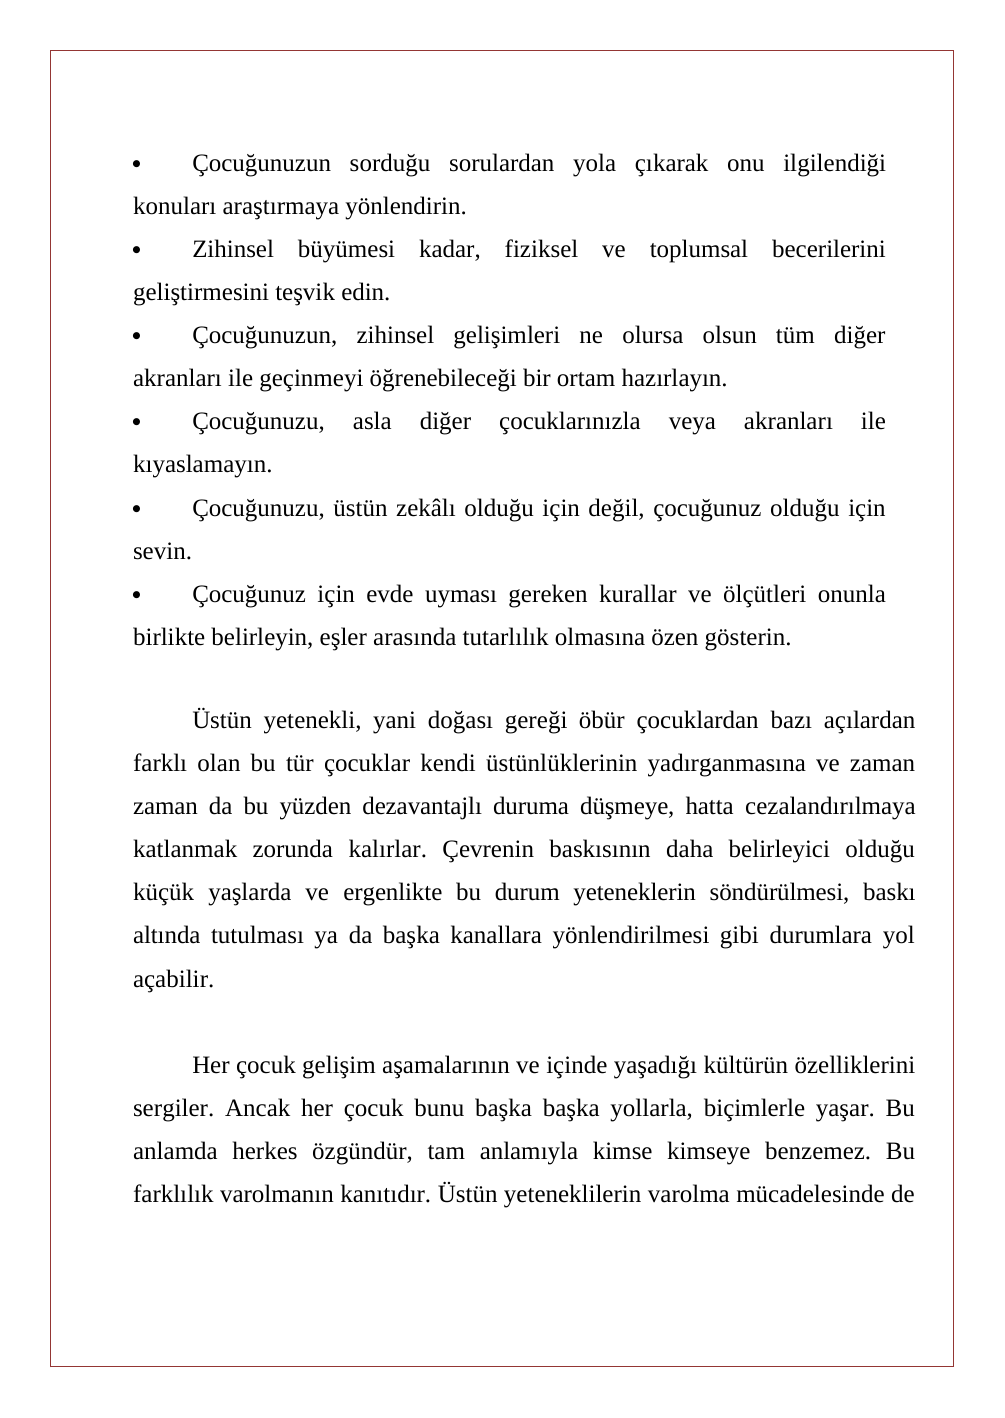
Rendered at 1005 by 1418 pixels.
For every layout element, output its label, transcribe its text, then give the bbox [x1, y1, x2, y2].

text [133, 1050, 916, 1208]
list Çocuğunuzu, asla diğer çocuklarınızla veya akranları ile kıyaslamayın. [133, 406, 886, 478]
text Üstün yetenekli, yani doğası gereği öbür çocuklardan bazı açılardan farklı olan bu tür çocuklar kendi üstünlüklerinin yadırganmasına ve zaman zaman da bu yüzden dezavantajlı duruma düşmeye, hatta cezalandırılmaya katlanmak zorunda kalırlar. Çevrenin baskısının daha belirleyici olduğu küçük yaşlarda ve ergenlikte bu durum yeteneklerin söndürülmesi, baskı altında tutulması ya da başka kanallara yönlendirilmesi gibi durumlara yol açabilir. [133, 705, 916, 992]
list Çocuğunuz için evde uyması gereken kurallar ve ölçütleri onunla birlikte belirleyin, eşler arasında tutarlılık olmasına özen gösterin. [133, 579, 886, 651]
list Çocuğunuzun, zihinsel gelişimleri ne olursa olsun tüm diğer akranları ile geçinmeyi öğrenebileceği bir ortam hazırlayın. [133, 320, 886, 392]
list Çocuğunuzu, üstün zekâlı olduğu için değil, çocuğunuz olduğu için sevin. [133, 493, 886, 564]
list Zihinsel büyümesi kadar, fiziksel ve toplumsal becerilerini geliştirmesini teşvik edin. [133, 234, 886, 306]
list Çocuğunuzun sorduğu sorulardan yola çıkarak onu ilgilendiği konuları araştırmaya yönlendirin. [133, 148, 886, 219]
